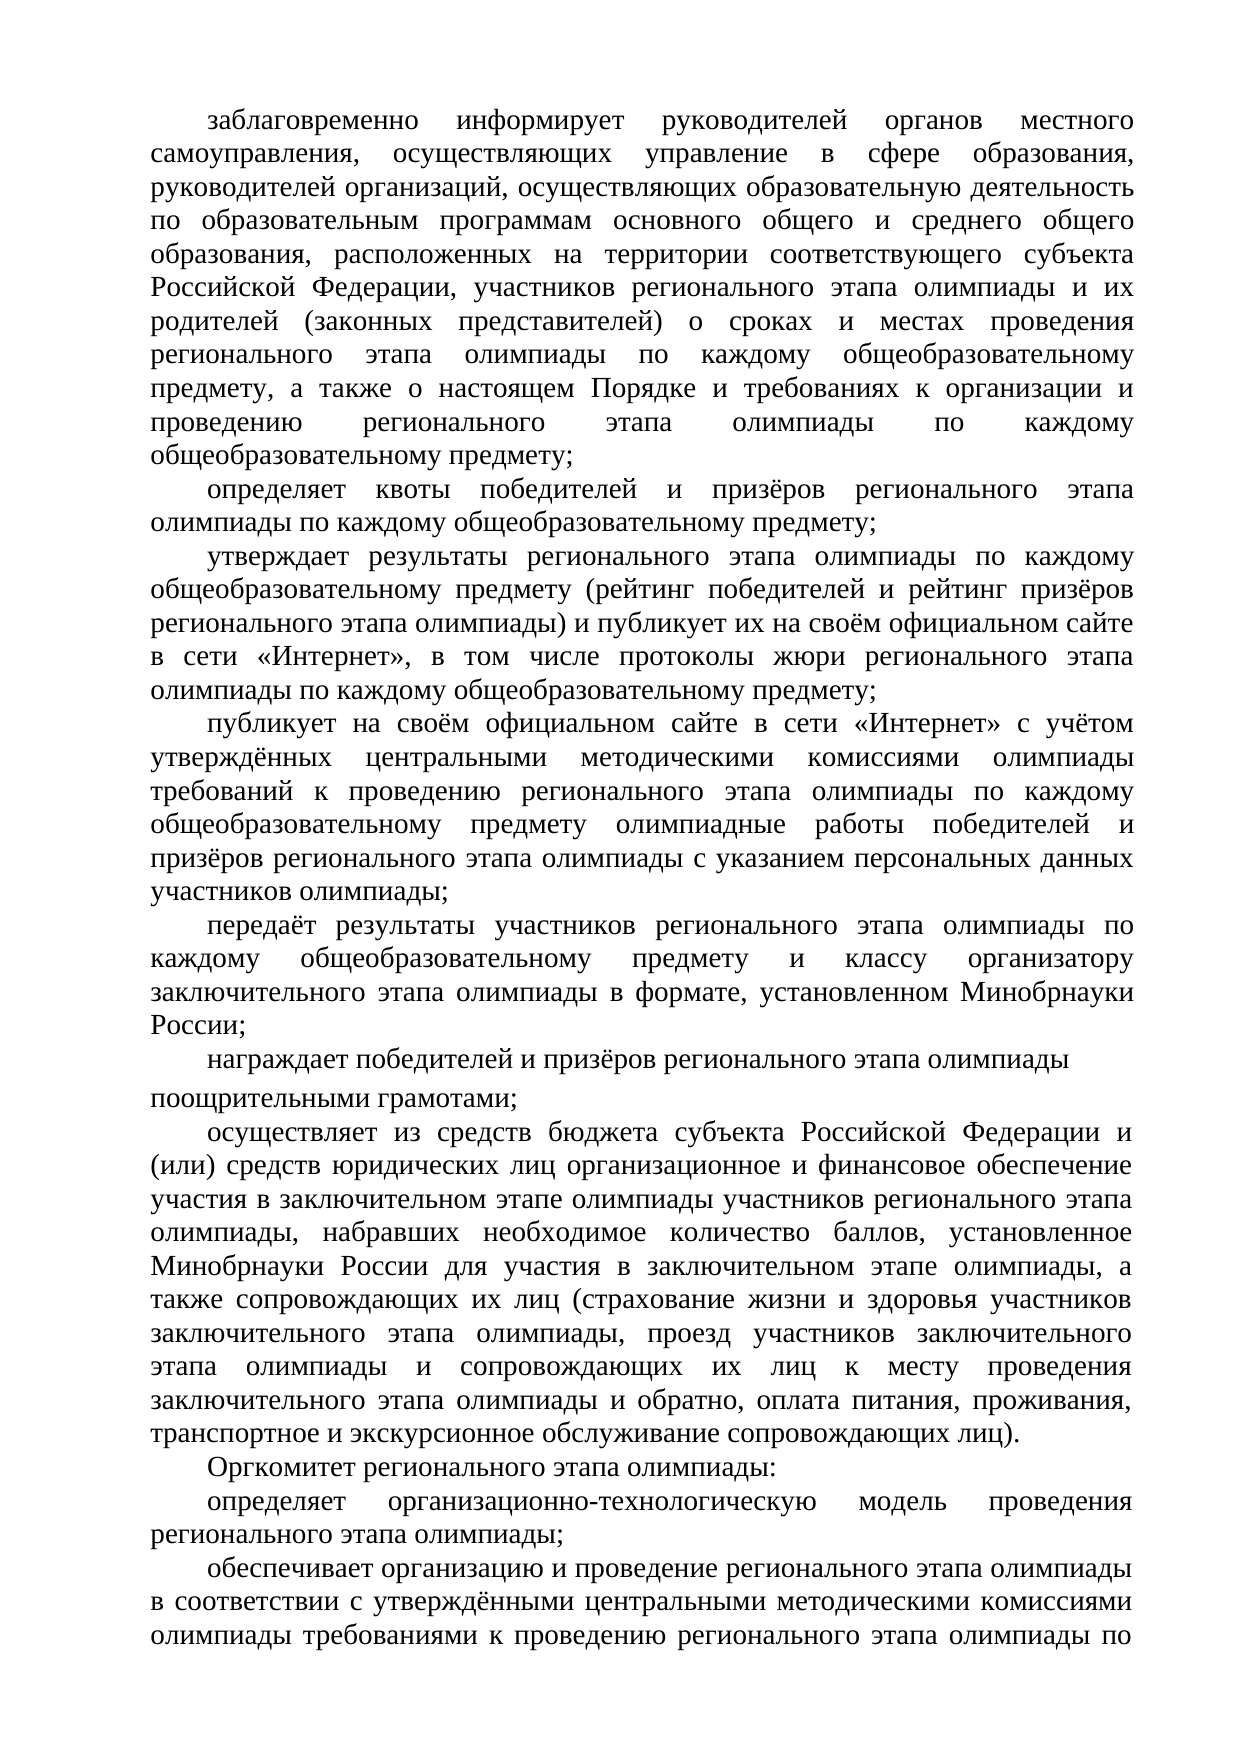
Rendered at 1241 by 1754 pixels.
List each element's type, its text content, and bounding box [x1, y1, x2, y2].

text определяет квоты победителей и призёров регионального этапа олимпиады по каждому общеобразовательному предмету; [150, 471, 1135, 538]
text награждает победителей и призёров регионального этапа олимпиады [150, 1041, 1137, 1074]
text Оргкомитет регионального этапа олимпиады: [150, 1449, 1137, 1483]
text утверждает результаты регионального этапа олимпиады по каждому общеобразовательному предмету (рейтинг победителей и рейтинг призёров регионального этапа олимпиады) и публикует их на своём официальном сайте в сети «Интернет», в том числе протоколы жюри регионального этапа олимпиады по каждому общеобразовательному предмету; [150, 538, 1135, 706]
text заблаговременно информирует руководителей органов местного самоуправления, осуществляющих управление в сфере образования, руководителей организаций, осуществляющих образовательную деятельность по образовательным программам основного общего и среднего общего образования, расположенных на территории соответствующего субъекта Российской Федерации, участников регионального этапа олимпиады и их родителей (законных представителей) о сроках и местах проведения регионального этапа олимпиады по каждому общеобразовательному предмету, а также о настоящем Порядке и требованиях к организации и проведению регионального этапа олимпиады по каждому общеобразовательному предмету; [150, 102, 1135, 471]
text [150, 1550, 1133, 1650]
text передаёт результаты участников регионального этапа олимпиады по каждому общеобразовательному предмету и классу организатору заключительного этапа олимпиады в формате, установленном Минобрнауки России; [150, 907, 1135, 1041]
text поощрительными грамотами; [150, 1080, 1137, 1114]
text осуществляет из средств бюджета субъекта Российской Федерации и (или) средств юридических лиц организационное и финансовое обеспечение участия в заключительном этапе олимпиады участников регионального этапа олимпиады, набравших необходимое количество баллов, установленное Минобрнауки России для участия в заключительном этапе олимпиады, а также сопровождающих их лиц (страхование жизни и здоровья участников заключительного этапа олимпиады, проезд участников заключительного этапа олимпиады и сопровождающих их лиц к месту проведения заключительного этапа олимпиады и обратно, оплата питания, проживания, транспортное и экскурсионное обслуживание сопровождающих лиц). [150, 1114, 1133, 1449]
text публикует на своём официальном сайте в сети «Интернет» с учётом утверждённых центральными методическими комиссиями олимпиады требований к проведению регионального этапа олимпиады по каждому общеобразовательному предмету олимпиадные работы победителей и призёров регионального этапа олимпиады с указанием персональных данных участников олимпиады; [150, 706, 1135, 907]
text определяет организационно-технологическую модель проведения регионального этапа олимпиады; [150, 1483, 1133, 1550]
